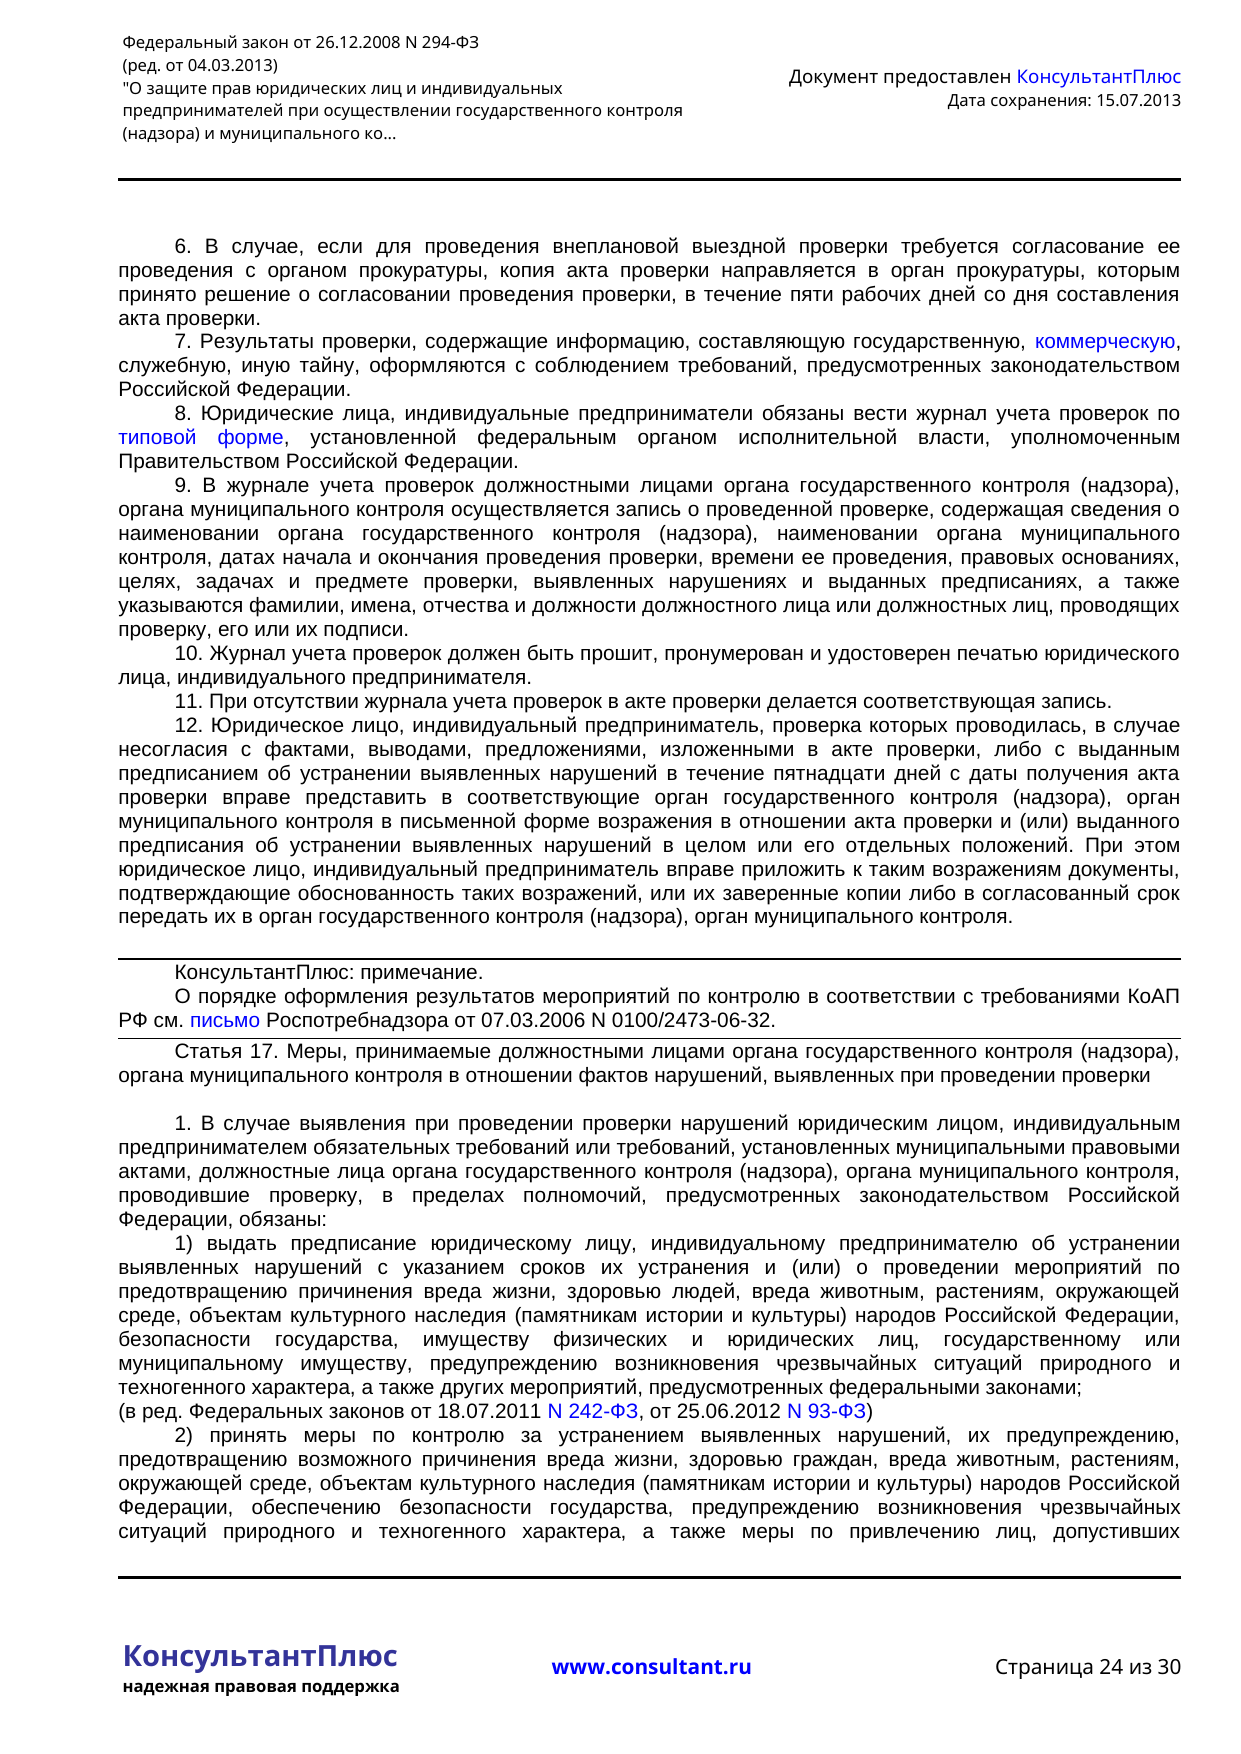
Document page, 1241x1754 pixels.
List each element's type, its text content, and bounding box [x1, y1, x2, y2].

text 8. Юридические лица, индивидуальные предприниматели обязаны вести журнал учета проверок по типовой форме, установленной федеральным органом исполнительной власти, уполномоченным Правительством Российской Федерации. [118, 401, 1181, 473]
text (в ред. Федеральных законов от 18.07.2011 N 242-ФЗ, от 25.06.2012 N 93-ФЗ) [118, 1399, 1181, 1423]
text 7. Результаты проверки, содержащие информацию, составляющую государственную, коммерческую, служебную, иную тайну, оформляются с соблюдением требований, предусмотренных законодательством Российской Федерации. [118, 329, 1181, 401]
text 1) выдать предписание юридическому лицу, индивидуальному предпринимателю об устранении выявленных нарушений с указанием сроков их устранения и (или) о проведении мероприятий по предотвращению причинения вреда жизни, здоровью людей, вреда животным, растениям, окружающей среде, объектам культурного наследия (памятникам истории и культуры) народов Российской Федерации, безопасности государства, имуществу физических и юридических лиц, государственному или муниципальному имуществу, предупреждению возникновения чрезвычайных ситуаций природного и техногенного характера, а также других мероприятий, предусмотренных федеральными законами; [118, 1231, 1181, 1399]
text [118, 1423, 1181, 1542]
text 12. Юридическое лицо, индивидуальный предприниматель, проверка которых проводилась, в случае несогласия с фактами, выводами, предложениями, изложенными в акте проверки, либо с выданным предписанием об устранении выявленных нарушений в течение пятнадцати дней с даты получения акта проверки вправе представить в соответствующие орган государственного контроля (надзора), орган муниципального контроля в письменной форме возражения в отношении акта проверки и (или) выданного предписания об устранении выявленных нарушений в целом или его отдельных положений. При этом юридическое лицо, индивидуальный предприниматель вправе приложить к таким возражениям документы, подтверждающие обоснованность таких возражений, или их заверенные копии либо в согласованный срок передать их в орган государственного контроля (надзора), орган муниципального контроля. [118, 713, 1181, 928]
text КонсультантПлюс: примечание. [118, 960, 1181, 984]
text Статья 17. Меры, принимаемые должностными лицами органа государственного контроля (надзора), органа муниципального контроля в отношении фактов нарушений, выявленных при проведении проверки [118, 1039, 1181, 1087]
text 6. В случае, если для проведения внеплановой выездной проверки требуется согласование ее проведения с органом прокуратуры, копия акта проверки направляется в орган прокуратуры, которым принято решение о согласовании проведения проверки, в течение пяти рабочих дней со дня составления акта проверки. [118, 233, 1181, 329]
text 11. При отсутствии журнала учета проверок в акте проверки делается соответствующая запись. [118, 689, 1181, 713]
text 10. Журнал учета проверок должен быть прошит, пронумерован и удостоверен печатью юридического лица, индивидуального предпринимателя. [118, 641, 1181, 689]
text О порядке оформления результатов мероприятий по контролю в соответствии с требованиями КоАП РФ см. письмо Роспотребнадзора от 07.03.2006 N 0100/2473-06-32. [118, 984, 1181, 1032]
text 1. В случае выявления при проведении проверки нарушений юридическим лицом, индивидуальным предпринимателем обязательных требований или требований, установленных муниципальными правовыми актами, должностные лица органа государственного контроля (надзора), органа муниципального контроля, проводившие проверку, в пределах полномочий, предусмотренных законодательством Российской Федерации, обязаны: [118, 1111, 1181, 1231]
text 9. В журнале учета проверок должностными лицами органа государственного контроля (надзора), органа муниципального контроля осуществляется запись о проведенной проверке, содержащая сведения о наименовании органа государственного контроля (надзора), наименовании органа муниципального контроля, датах начала и окончания проведения проверки, времени ее проведения, правовых основаниях, целях, задачах и предмете проверки, выявленных нарушениях и выданных предписаниях, а также указываются фамилии, имена, отчества и должности должностного лица или должностных лиц, проводящих проверку, его или их подписи. [118, 473, 1181, 641]
